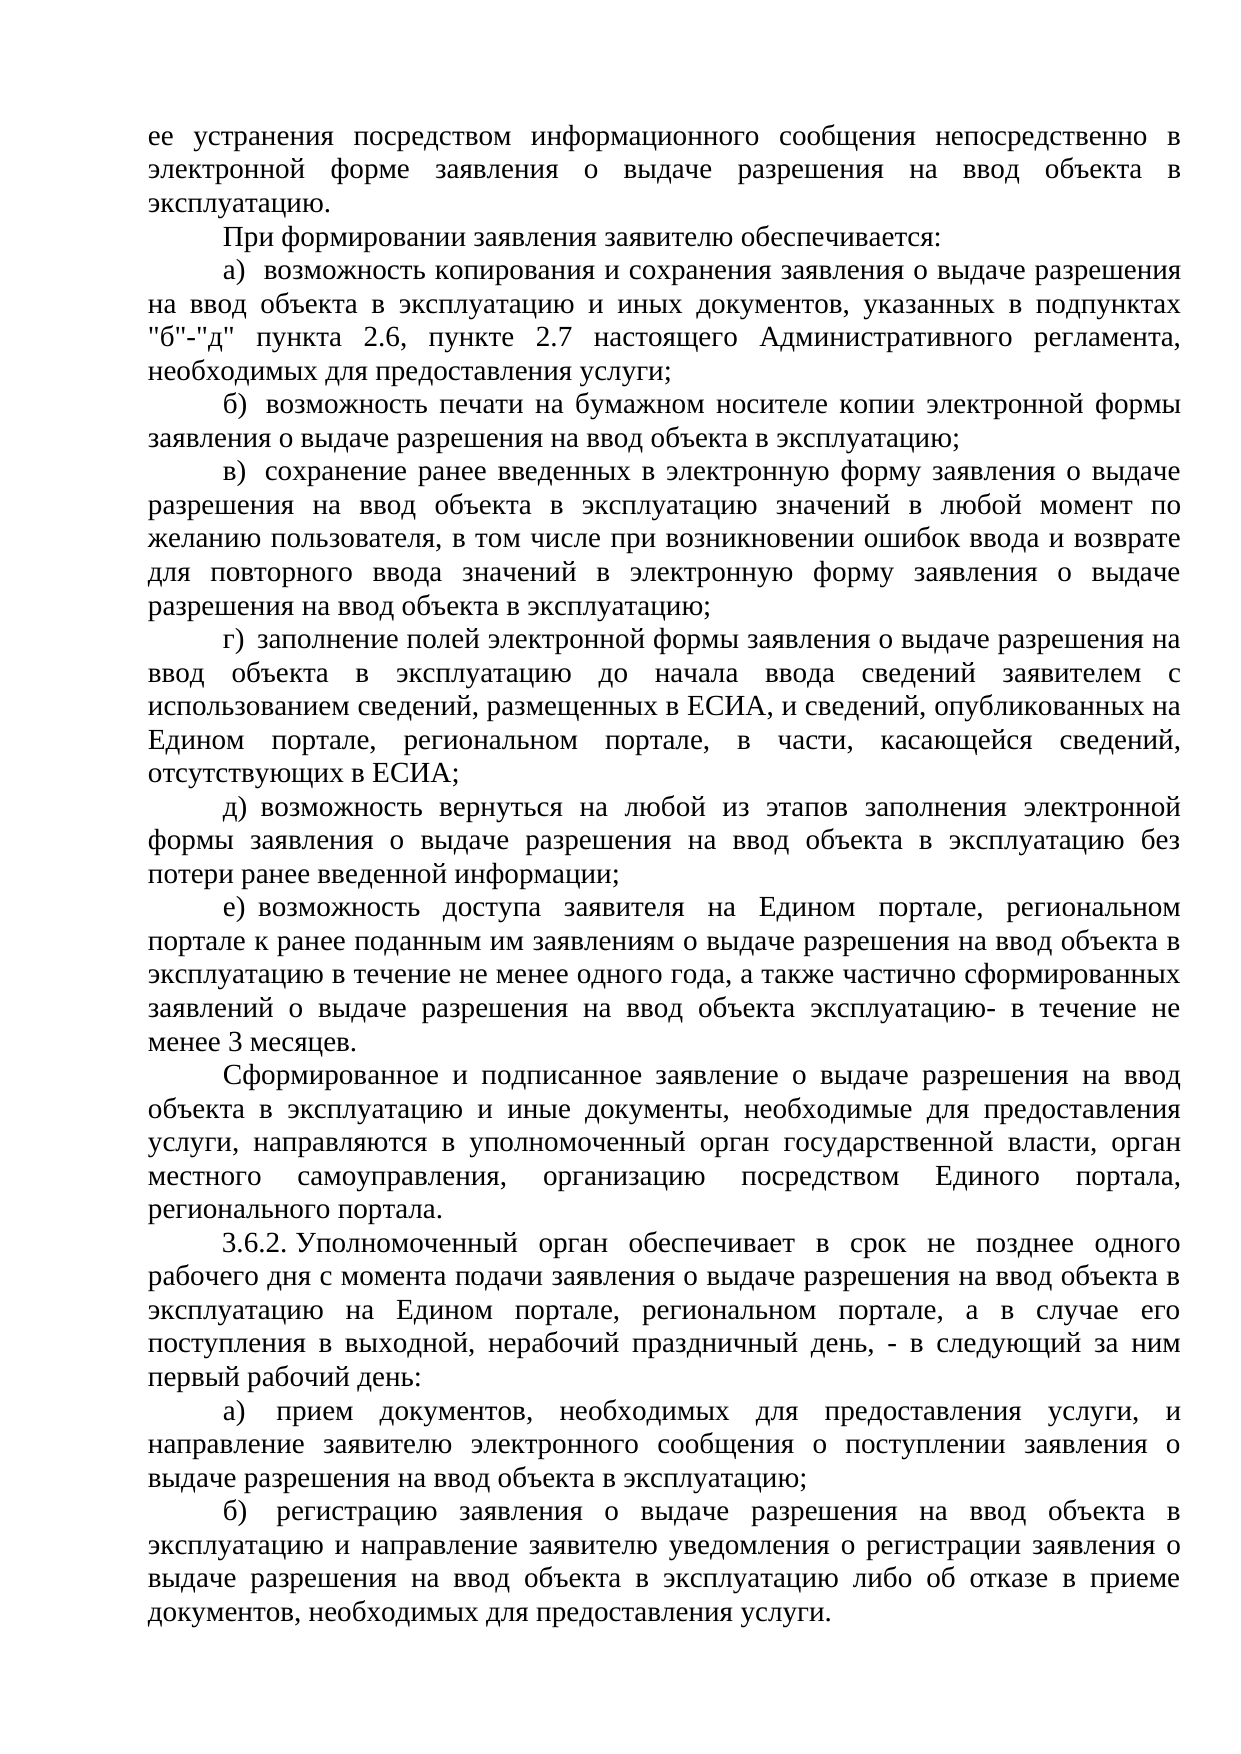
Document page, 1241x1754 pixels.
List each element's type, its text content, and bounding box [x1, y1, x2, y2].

list возможность копирования и сохранения заявления о выдаче разрешения на ввод объекта в эксплуатацию и иных документов, указанных в подпунктах "б"-"д" пункта 2.6, пункте 2.7 настоящего Административного регламента, необходимых для предоставления услуги; [148, 252, 1182, 386]
list возможность доступа заявителя на Едином портале, региональном портале к ранее поданным им заявлениям о выдаче разрешения на ввод объекта в эксплуатацию в течение не менее одного года, а также частично сформированных заявлений о выдаче разрешения на ввод объекта эксплуатацию- в течение не менее 3 месяцев. [148, 889, 1182, 1057]
list регистрацию заявления о выдаче разрешения на ввод объекта в эксплуатацию и направление заявителю уведомления о регистрации заявления о выдаче разрешения на ввод объекта в эксплуатацию либо об отказе в приеме документов, необходимых для предоставления услуги. [148, 1493, 1182, 1627]
text Сформированное и подписанное заявление о выдаче разрешения на ввод объекта в эксплуатацию и иные документы, необходимые для предоставления услуги, направляются в уполномоченный орган государственной власти, орган местного самоуправления, организацию посредством Единого портала, регионального портала. [148, 1057, 1182, 1225]
list прием документов, необходимых для предоставления услуги, и направление заявителю электронного сообщения о поступлении заявления о выдаче разрешения на ввод объекта в эксплуатацию; [148, 1393, 1182, 1493]
list Уполномоченный орган обеспечивает в срок не позднее одного рабочего дня с момента подачи заявления о выдаче разрешения на ввод объекта в эксплуатацию на Едином портале, региональном портале, а в случае его поступления в выходной, нерабочий праздничный день, - в следующий за ним первый рабочий день: [148, 1225, 1182, 1393]
list заполнение полей электронной формы заявления о выдаче разрешения на ввод объекта в эксплуатацию до начала ввода сведений заявителем с использованием сведений, размещенных в ЕСИА, и сведений, опубликованных на Едином портале, региональном портале, в части, касающейся сведений, отсутствующих в ЕСИА; [148, 621, 1182, 789]
list возможность вернуться на любой из этапов заполнения электронной формы заявления о выдаче разрешения на ввод объекта в эксплуатацию без потери ранее введенной информации; [148, 789, 1182, 889]
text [148, 118, 1182, 219]
list сохранение ранее введенных в электронную форму заявления о выдаче разрешения на ввод объекта в эксплуатацию значений в любой момент по желанию пользователя, в том числе при возникновении ошибок ввода и возврате для повторного ввода значений в электронную форму заявления о выдаче разрешения на ввод объекта в эксплуатацию; [148, 453, 1182, 621]
list возможность печати на бумажном носителе копии электронной формы заявления о выдаче разрешения на ввод объекта в эксплуатацию; [148, 386, 1182, 453]
text При формировании заявления заявителю обеспечивается: [148, 219, 1182, 252]
